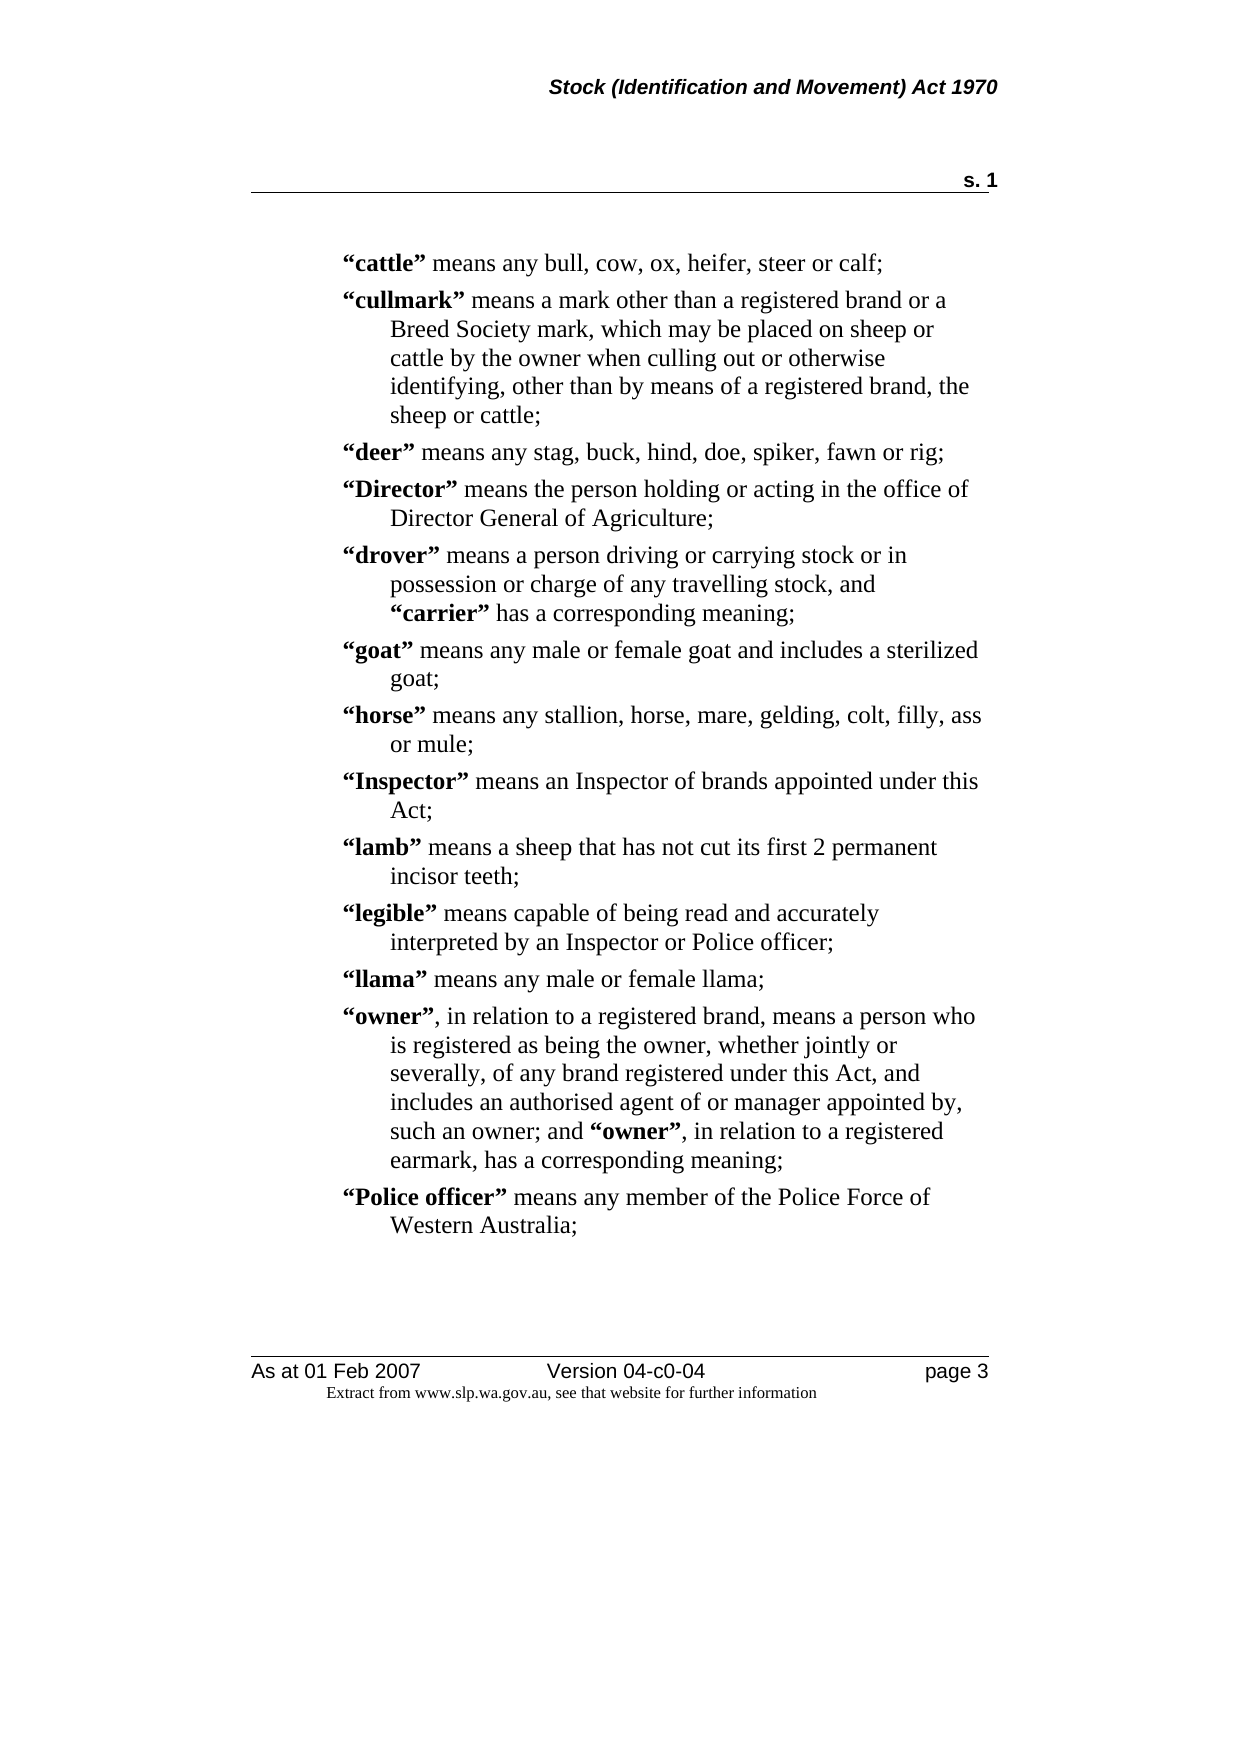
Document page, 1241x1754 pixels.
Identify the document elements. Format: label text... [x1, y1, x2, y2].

text “lamb” means a sheep that has not cut its first 2 permanent incisor teeth; [251, 832, 989, 890]
text “cullmark” means a mark other than a registered brand or a Breed Society mark, which may be placed on sheep or cattle by the owner when culling out or otherwise identifying, other than by means of a registered brand, the sheep or cattle; [251, 285, 989, 429]
text “horse” means any stallion, horse, mare, gelding, colt, filly, ass or mule; [251, 701, 989, 758]
text “deer” means any stag, buck, hind, doe, spiker, fawn or rig; [251, 437, 989, 466]
text “legible” means capable of being read and accurately interpreted by an Inspector or Police officer; [251, 898, 989, 956]
text “Director” means the person holding or acting in the office of Director General of Agriculture; [251, 474, 989, 532]
text “Police officer” means any member of the Police Force of Western Australia; [251, 1182, 989, 1239]
text “drover” means a person driving or carrying stock or in possession or charge of any travelling stock, and “carrier” has a corresponding meaning; [251, 540, 989, 626]
text “goat” means any male or female goat and includes a sterilized goat; [251, 635, 989, 692]
text “llama” means any male or female llama; [251, 964, 989, 993]
text “cattle” means any bull, cow, ox, heifer, steer or calf; [251, 248, 989, 277]
text “Inspector” means an Inspector of brands appointed under this Act; [251, 766, 989, 824]
text “owner”, in relation to a registered brand, means a person who is registered as being the owner, whether jointly or severally, of any brand registered under this Act, and includes an authorised agent of or manager appointed by, such an owner; and “owner”, in relation to a registered earmark, has a corresponding meaning; [251, 1001, 989, 1173]
